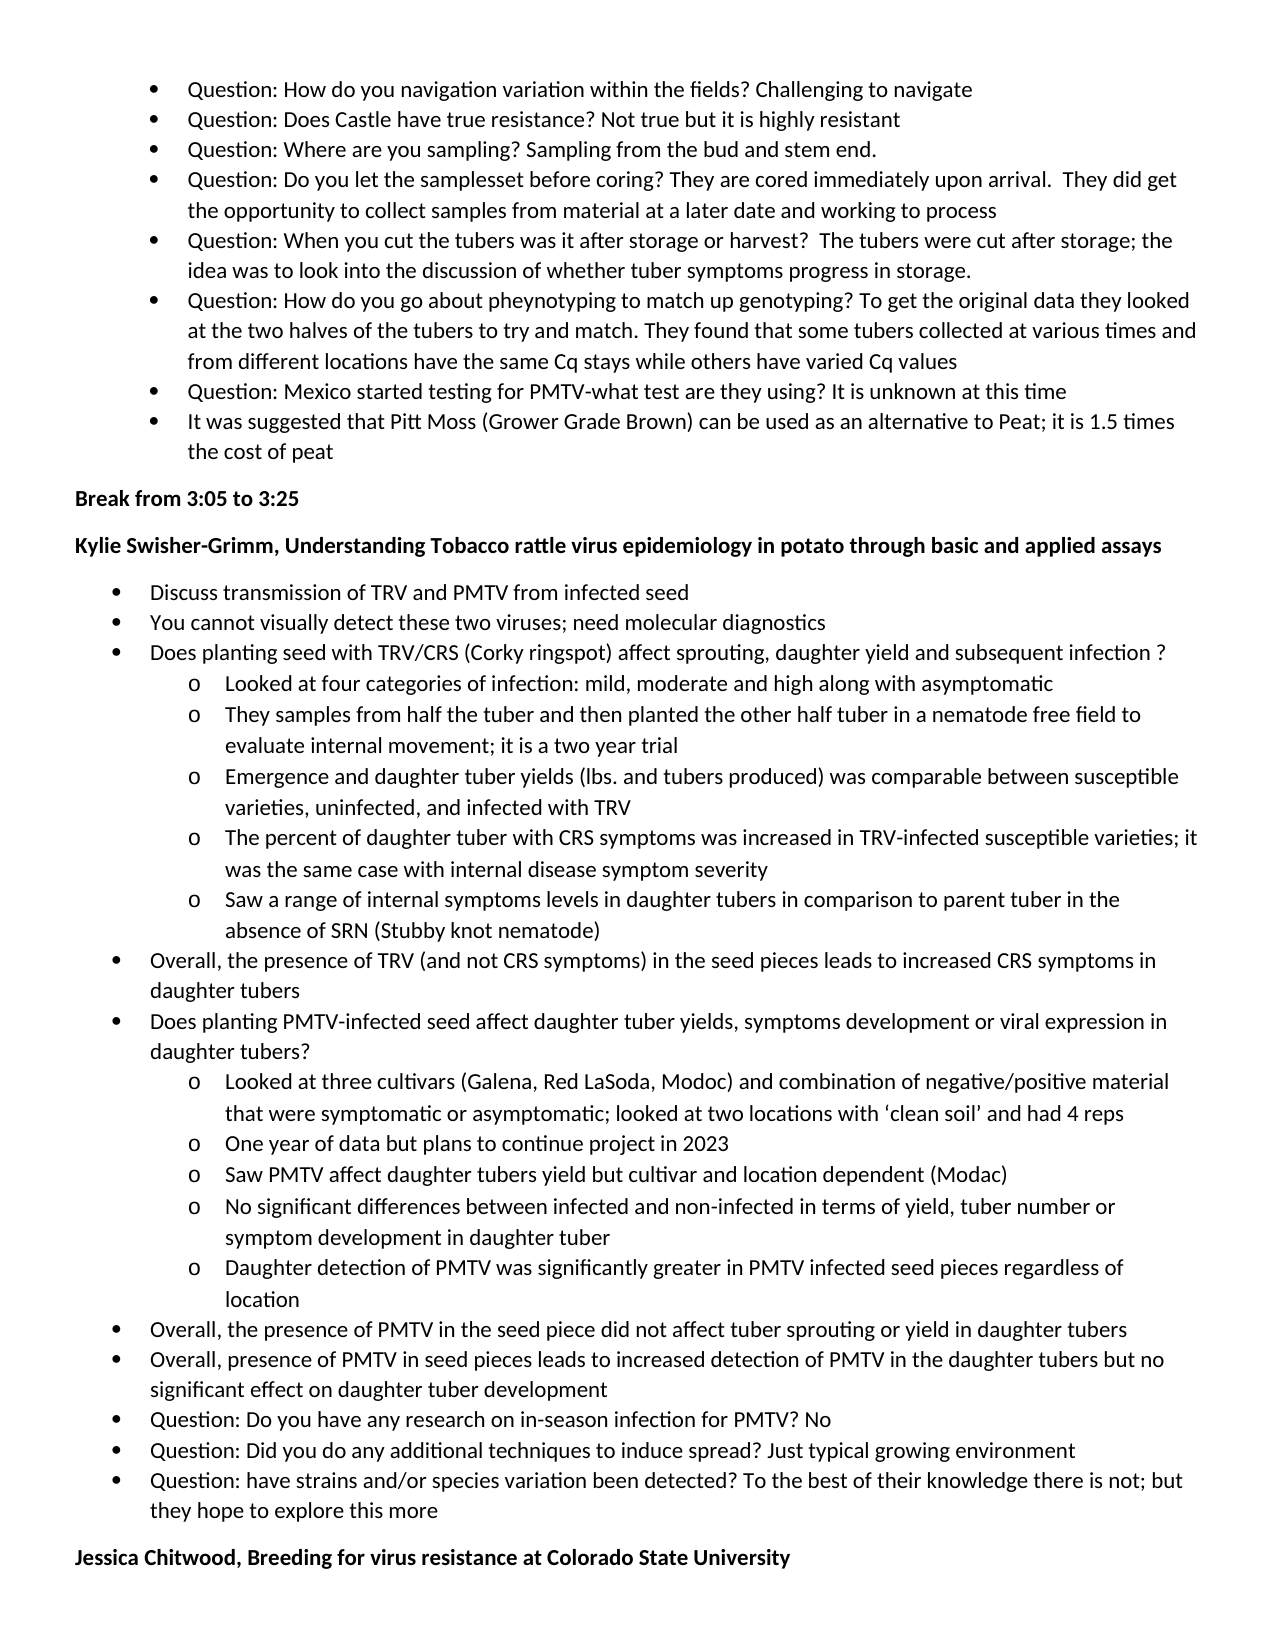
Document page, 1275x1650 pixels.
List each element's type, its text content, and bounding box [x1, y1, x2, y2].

list You cannot visually detect these two viruses; need molecular diagnostics [112, 608, 1200, 636]
list Question: How do you navigation variation within the fields? Challenging to navigate [150, 75, 1200, 103]
list Looked at three cultivars (Galena, Red LaSoda, Modoc) and combination of negative/positive material that were symptomatic or asymptomatic; looked at two locations with ‘clean soil’ and had 4 reps [187, 1067, 1200, 1127]
list Question: Where are you sampling? Sampling from the bud and stem end. [150, 135, 1200, 163]
list Overall, the presence of PMTV in the seed piece did not affect tuber sprouting or yield in daughter tubers [112, 1315, 1200, 1343]
list They samples from half the tuber and then planted the other half tuber in a nematode free field to evaluate internal movement; it is a two year trial [187, 700, 1200, 759]
list Discuss transmission of TRV and PMTV from infected seed [112, 578, 1200, 606]
list One year of data but plans to continue project in 2023 [187, 1129, 1200, 1158]
list Question: When you cut the tubers was it after storage or harvest? The tubers were cut after storage; the idea was to look into the discussion of whether tuber symptoms progress in storage. [150, 226, 1200, 284]
list Question: How do you go about pheynotyping to match up genotyping? To get the original data they looked at the two halves of the tubers to try and match. They found that some tubers collected at various times and from different locations have the same Cq stays while others have varied Cq values [150, 286, 1200, 375]
list Emergence and daughter tuber yields (lbs. and tubers produced) was comparable between susceptible varieties, uninfected, and infected with TRV [187, 762, 1200, 821]
list Saw a range of internal symptoms levels in daughter tubers in comparison to parent tuber in the absence of SRN (Stubby knot nematode) [187, 885, 1200, 944]
text Jessica Chitwood, Breeding for virus resistance at Colorado State University [75, 1543, 1200, 1571]
list Overall, presence of PMTV in seed pieces leads to increased detection of PMTV in the daughter tubers but no significant effect on daughter tuber development [112, 1345, 1200, 1403]
list Question: Did you do any additional techniques to induce spread? Just typical growing environment [112, 1436, 1200, 1464]
list It was suggested that Pitt Moss (Grower Grade Brown) can be used as an alternative to Peat; it is 1.5 times the cost of peat [150, 407, 1200, 466]
list The percent of daughter tuber with CRS symptoms was increased in TRV-infected susceptible varieties; it was the same case with internal disease symptom severity [187, 823, 1200, 883]
list Daughter detection of PMTV was significantly greater in PMTV infected seed pieces regardless of location [187, 1253, 1200, 1313]
list Question: Do you have any research on in-season infection for PMTV? No [112, 1406, 1200, 1433]
list Saw PMTV affect daughter tubers yield but cultivar and location dependent (Modac) [187, 1160, 1200, 1189]
list Does planting seed with TRV/CRS (Corky ringspot) affect sprouting, daughter yield and subsequent infection ? [112, 638, 1200, 667]
list Overall, the presence of TRV (and not CRS symptoms) in the seed pieces leads to increased CRS symptoms in daughter tubers [112, 946, 1200, 1005]
list Looked at four categories of infection: mild, moderate and high along with asymptomatic [187, 669, 1200, 698]
text Break from 3:05 to 3:25 [75, 484, 1200, 512]
list Question: Do you let the samplesset before coring? They are cored immediately upon arrival. They did get the opportunity to collect samples from material at a later date and working to process [150, 166, 1200, 224]
list Does planting PMTV-infected seed affect daughter tuber yields, symptoms development or viral expression in daughter tubers? [112, 1007, 1200, 1065]
list Question: Does Castle have true resistance? Not true but it is highly resistant [150, 105, 1200, 133]
list No significant differences between infected and non-infected in terms of yield, tuber number or symptom development in daughter tuber [187, 1192, 1200, 1251]
text Kylie Swisher-Grimm, Understanding Tobacco rattle virus epidemiology in potato through basic and applied assays [75, 531, 1200, 559]
list Question: have strains and/or species variation been detected? To the best of their knowledge there is not; but they hope to explore this more [112, 1466, 1200, 1524]
list Question: Mexico started testing for PMTV-what test are they using? It is unknown at this time [150, 377, 1200, 405]
